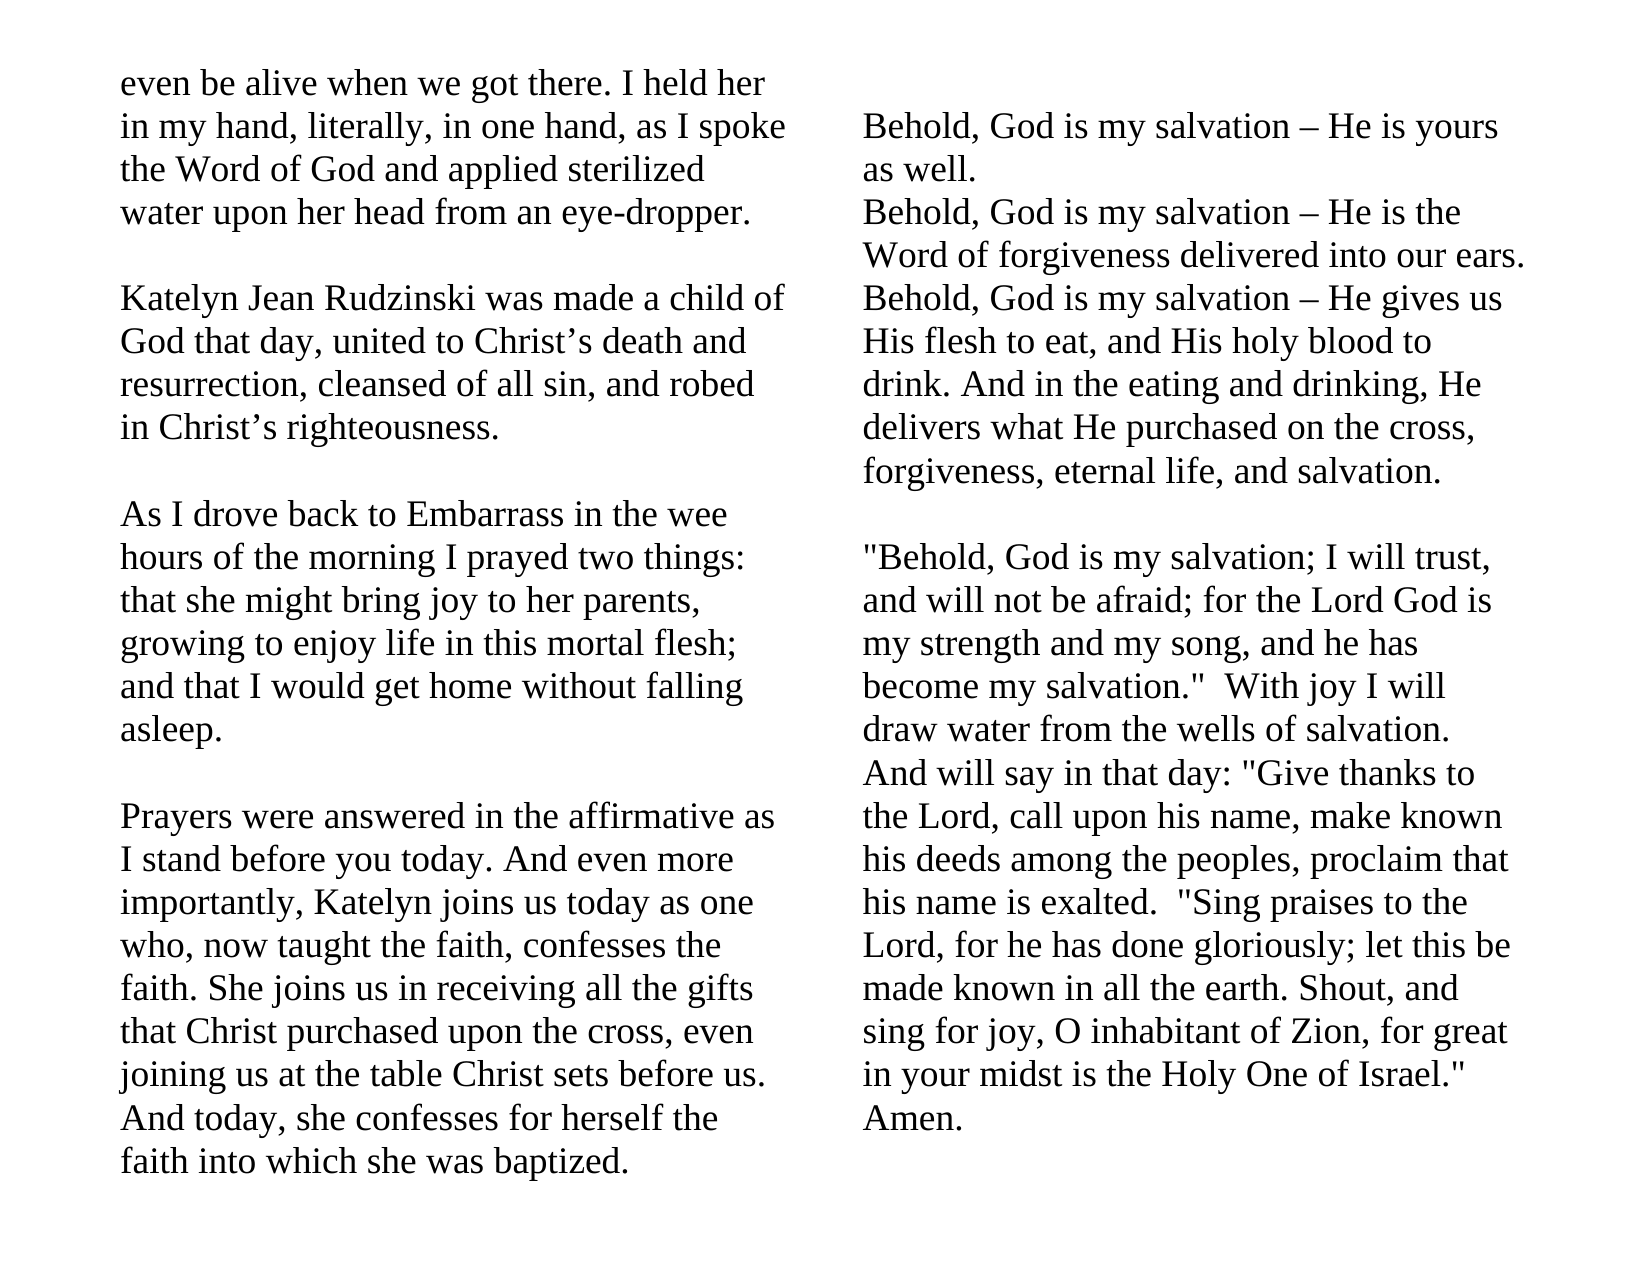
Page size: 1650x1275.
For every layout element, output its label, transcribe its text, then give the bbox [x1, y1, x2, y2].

text Behold, God is my salvation – He is the Word of forgiveness delivered into our ears. [862, 189, 1530, 276]
text "Behold, God is my salvation; I will trust, and will not be afraid; for the Lord God is my strength and my song, and he has become my salvation." With joy I will draw water from the wells of salvation. And will say in that day: "Give thanks to the Lord, call upon his name, make known his deeds among the peoples, proclaim that his name is exalted. "Sing praises to the Lord, for he has done gloriously; let this be made known in all the earth. Shout, and sing for joy, O inhabitant of Zion, for great in your midst is the Holy One of Israel." Amen. [862, 534, 1530, 1138]
text Katelyn Jean Rudzinski was made a child of God that day, united to Christ’s death and resurrection, cleansed of all sin, and robed in Christ’s righteousness. [120, 276, 787, 448]
text As I drove back to Embarrass in the wee hours of the morning I prayed two things: that she might bring joy to her parents, growing to enjoy life in this mortal flesh; and that I would get home without falling asleep. [120, 491, 787, 750]
text Prayers were answered in the affirmative as I stand before you today. And even more importantly, Katelyn joins us today as one who, now taught the faith, confesses the faith. She joins us in receiving all the gifts that Christ purchased upon the cross, even joining us at the table Christ sets before us. And today, she confesses for herself the faith into which she was baptized. [120, 793, 787, 1181]
text Behold, God is my salvation – He gives us His flesh to eat, and His holy blood to drink. And in the eating and drinking, He delivers what He purchased on the cross, forgiveness, eternal life, and salvation. [862, 276, 1530, 491]
text Behold, God is my salvation – He is yours as well. [862, 103, 1530, 189]
